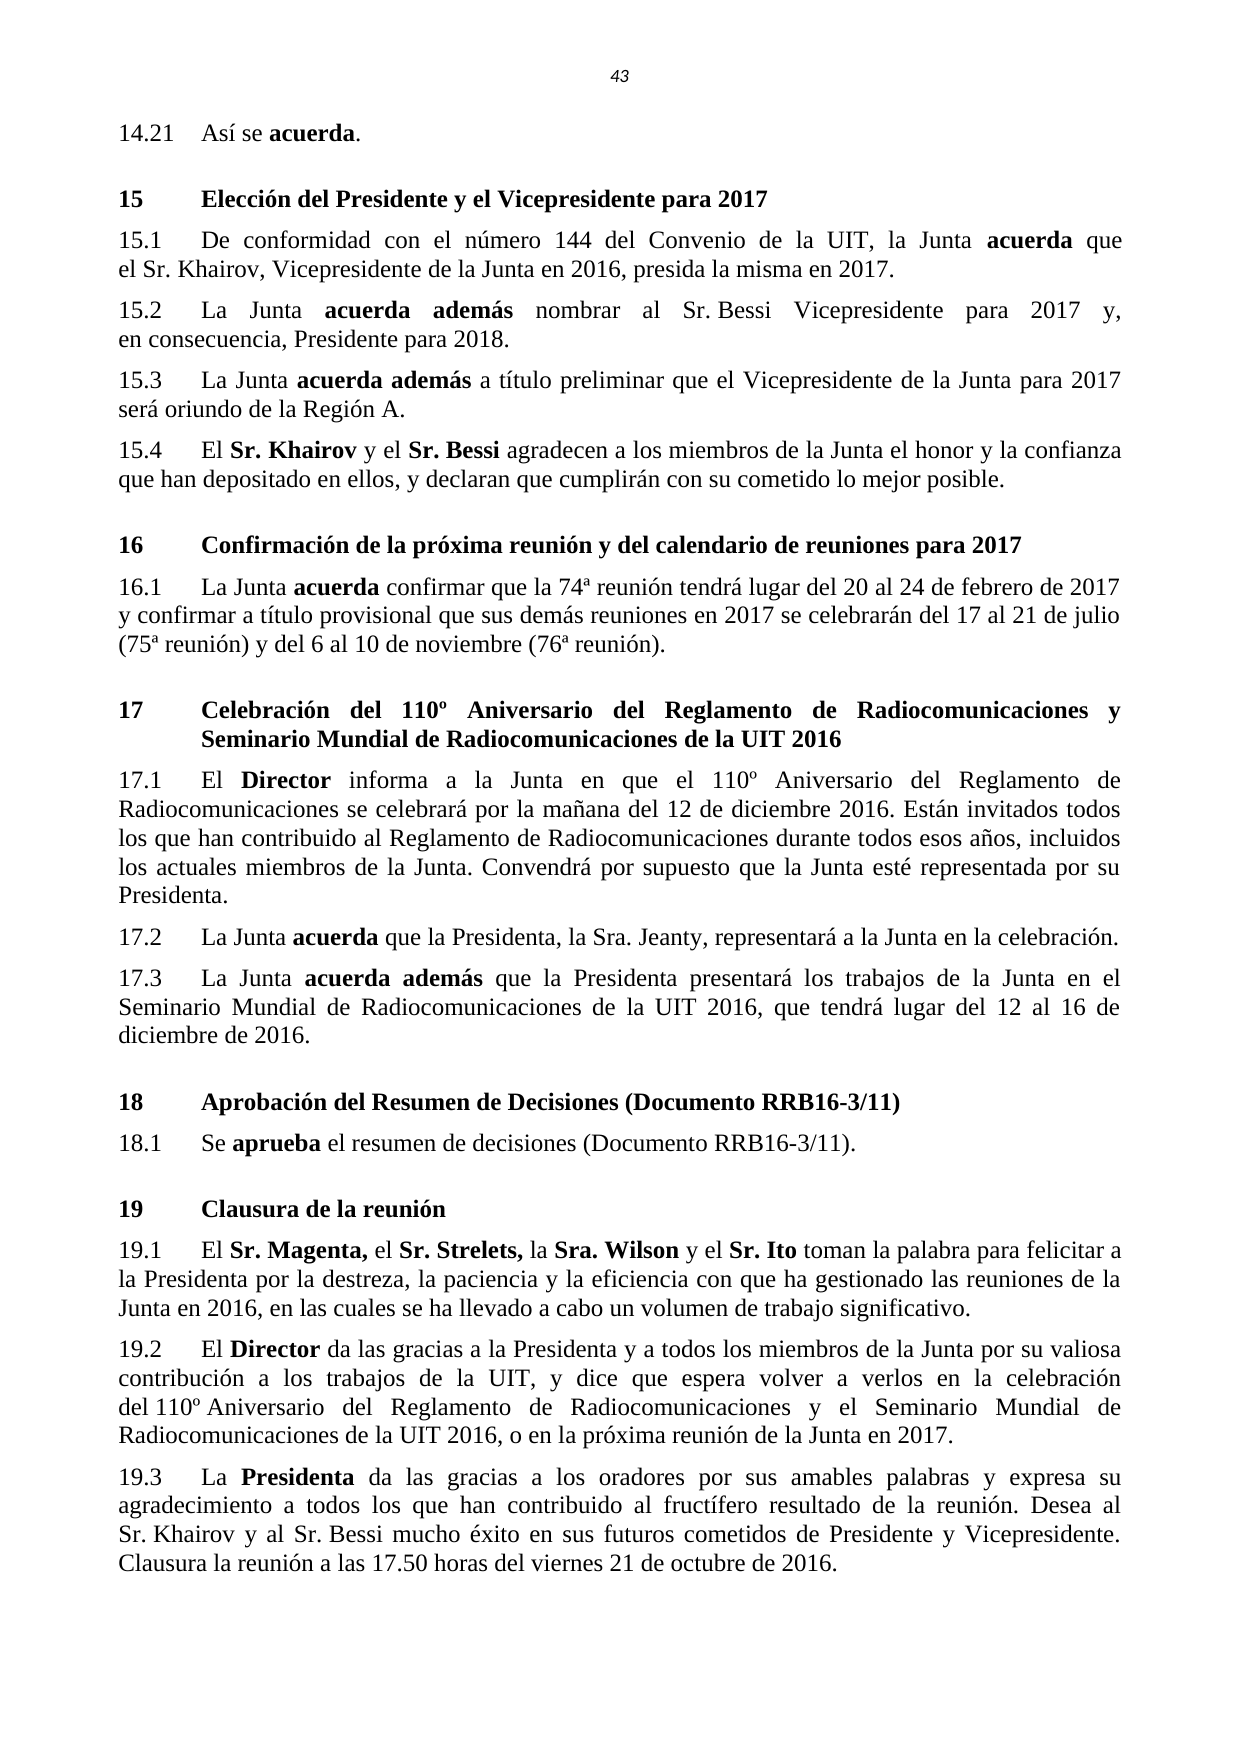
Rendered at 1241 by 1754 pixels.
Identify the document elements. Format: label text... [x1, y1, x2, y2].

text 19 Clausura de la reunión [118, 1194, 1122, 1223]
text 15.3 La Junta acuerda además a título preliminar que el Vicepresidente de la Junta para 2017 será oriundo de la Región A. [118, 366, 1122, 423]
text 17 Celebración del 110º Aniversario del Reglamento de Radiocomunicaciones y Seminario Mundial de Radiocomunicaciones de la UIT 2016 [118, 696, 1122, 753]
text 19.3 La Presidenta da las gracias a los oradores por sus amables palabras y expresa su agradecimiento a todos los que han contribuido al fructífero resultado de la reunión. Desea al Sr. Khairov y al Sr. Bessi mucho éxito en sus futuros cometidos de Presidente y Vicepresidente. Clausura la reunión a las 17.50 horas del viernes 21 de octubre de 2016. [118, 1462, 1122, 1577]
text 14.21 Así se acuerda. [118, 118, 1122, 147]
text 18.1 Se aprueba el resumen de decisiones (Documento RRB16-3/11). [118, 1128, 1122, 1157]
text 15.2 La Junta acuerda además nombrar al Sr. Bessi Vicepresidente para 2017 y, en consecuencia, Presidente para 2018. [118, 296, 1122, 353]
text 18 Aprobación del Resumen de Decisiones (Documento RRB16-3/11) [118, 1087, 1122, 1116]
text 16 Confirmación de la próxima reunión y del calendario de reuniones para 2017 [118, 531, 1122, 559]
text 19.1 El Sr. Magenta, el Sr. Strelets, la Sra. Wilson y el Sr. Ito toman la palabra para felicitar a la Presidenta por la destreza, la paciencia y la eficiencia con que ha gestionado las reuniones de la Junta en 2016, en las cuales se ha llevado a cabo un volumen de trabajo significativo. [118, 1236, 1122, 1322]
text 17.3 La Junta acuerda además que la Presidenta presentará los trabajos de la Junta en el Seminario Mundial de Radiocomunicaciones de la UIT 2016, que tendrá lugar del 12 al 16 de diciembre de 2016. [118, 963, 1122, 1049]
text 19.2 El Director da las gracias a la Presidenta y a todos los miembros de la Junta por su valiosa contribución a los trabajos de la UIT, y dice que espera volver a verlos en la celebración del 110º Aniversario del Reglamento de Radiocomunicaciones y el Seminario Mundial de Radiocomunicaciones de la UIT 2016, o en la próxima reunión de la Junta en 2017. [118, 1334, 1122, 1449]
text 15 Elección del Presidente y el Vicepresidente para 2017 [118, 184, 1122, 213]
text 17.1 El Director informa a la Junta en que el 110º Aniversario del Reglamento de Radiocomunicaciones se celebrará por la mañana del 12 de diciembre 2016. Están invitados todos los que han contribuido al Reglamento de Radiocomunicaciones durante todos esos años, incluidos los actuales miembros de la Junta. Convendrá por supuesto que la Junta esté representada por su Presidenta. [118, 766, 1122, 909]
text 17.2 La Junta acuerda que la Presidenta, la Sra. Jeanty, representará a la Junta en la celebración. [118, 922, 1122, 951]
text 15.4 El Sr. Khairov y el Sr. Bessi agradecen a los miembros de la Junta el honor y la confianza que han depositado en ellos, y declaran que cumplirán con su cometido lo mejor posible. [118, 436, 1122, 493]
text 15.1 De conformidad con el número 144 del Convenio de la UIT, la Junta acuerda que el Sr. Khairov, Vicepresidente de la Junta en 2016, presida la misma en 2017. [118, 226, 1122, 283]
text 16.1 La Junta acuerda confirmar que la 74ª reunión tendrá lugar del 20 al 24 de febrero de 2017 y confirmar a título provisional que sus demás reuniones en 2017 se celebrarán del 17 al 21 de julio (75ª reunión) y del 6 al 10 de noviembre (76ª reunión). [118, 572, 1122, 658]
